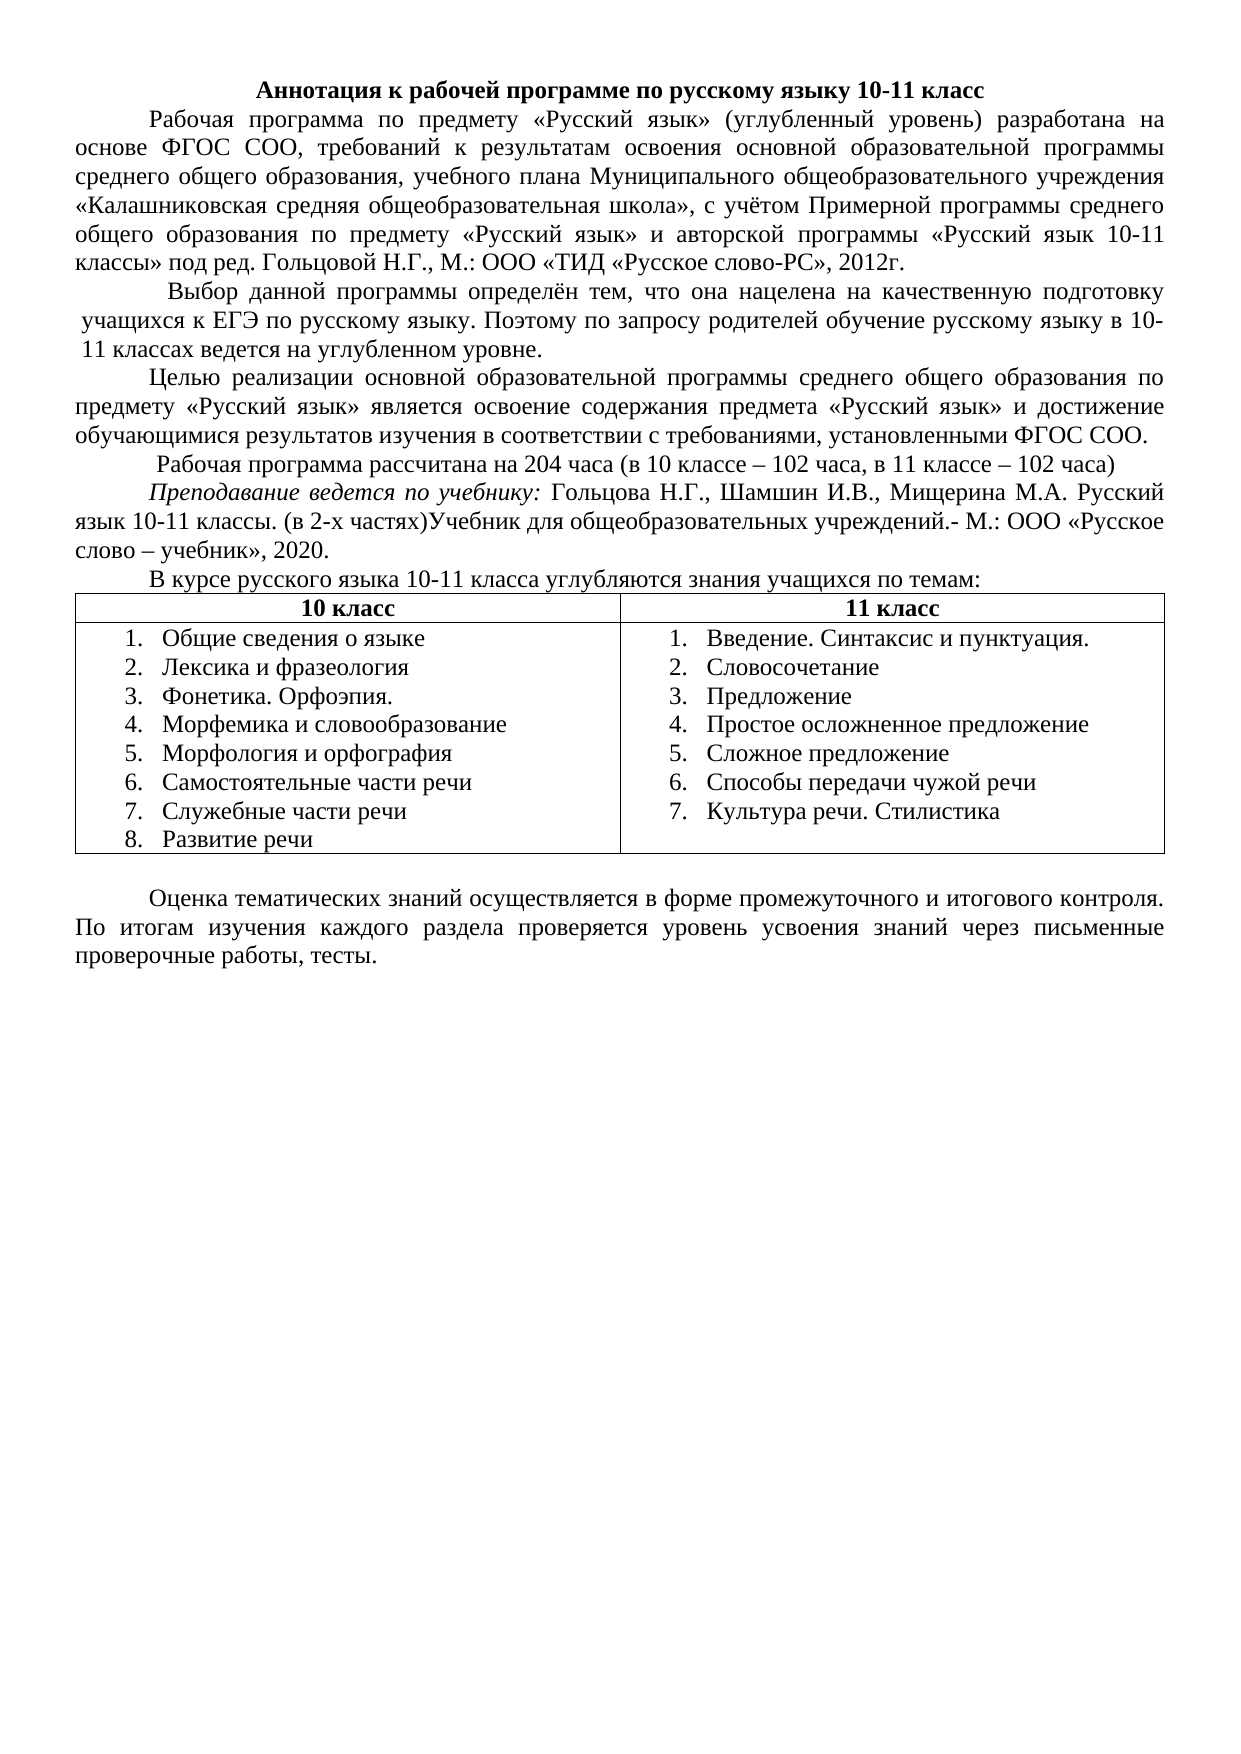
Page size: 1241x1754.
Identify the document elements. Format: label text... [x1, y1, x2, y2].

table_header 11 класс [621, 594, 1164, 622]
text Рабочая программа по предмету «Русский язык» (углубленный уровень) разработана на основе ФГОС СОО, требований к результатам освоения основной образовательной программы среднего общего образования, учебного плана Муниципального общеобразовательного учреждения «Калашниковская средняя общеобразовательная школа», с учётом Примерной программы среднего общего образования по предмету «Русский язык» и авторской программы «Русский язык 10-11 классы» под ред. Гольцовой Н.Г., М.: ООО «ТИД «Русское слово-РС», 2012г. [75, 104, 1165, 276]
text Аннотация к рабочей программе по русскому языку 10-11 класс [75, 75, 1165, 104]
text Целью реализации основной образовательной программы среднего общего образования по предмету «Русский язык» является освоение содержания предмета «Русский язык» и достижение обучающимися результатов изучения в соответствии с требованиями, установленными ФГОС СОО. [75, 362, 1165, 449]
text Рабочая программа рассчитана на 204 часа (в 10 классе – 102 часа, в 11 классе – 102 часа) [156, 449, 1163, 477]
text В курсе русского языка 10-11 класса углубляются знания учащихся по темам: [75, 564, 1165, 592]
text Выбор данной программы определён тем, что она нацелена на качественную подготовку учащихся к ЕГЭ по русскому языку. Поэтому по запросу родителей обучение русскому языку в 10-11 классах ведется на углубленном уровне. [81, 276, 1165, 362]
table_cell Введение. Синтаксис и пунктуация. Словосочетание Предложение Простое осложненное предложение Сложное предложение Способы передачи чужой речи Культура речи. Стилистика [621, 623, 1164, 853]
table_header 10 класс [76, 594, 620, 622]
text Оценка тематических знаний осуществляется в форме промежуточного и итогового контроля. По итогам изучения каждого раздела проверяется уровень усвоения знаний через письменные проверочные работы, тесты. [75, 883, 1165, 969]
table_cell Общие сведения о языке Лексика и фразеология Фонетика. Орфоэпия. Морфемика и словообразование Морфология и орфография Самостоятельные части речи Служебные части речи Развитие речи [76, 623, 620, 853]
text Преподавание ведется по учебнику: Гольцова Н.Г., Шамшин И.В., Мищерина М.А. Русский язык 10-11 классы. (в 2-х частях)Учебник для общеобразовательных учреждений.- М.: ООО «Русское слово – учебник», 2020. [75, 477, 1165, 564]
